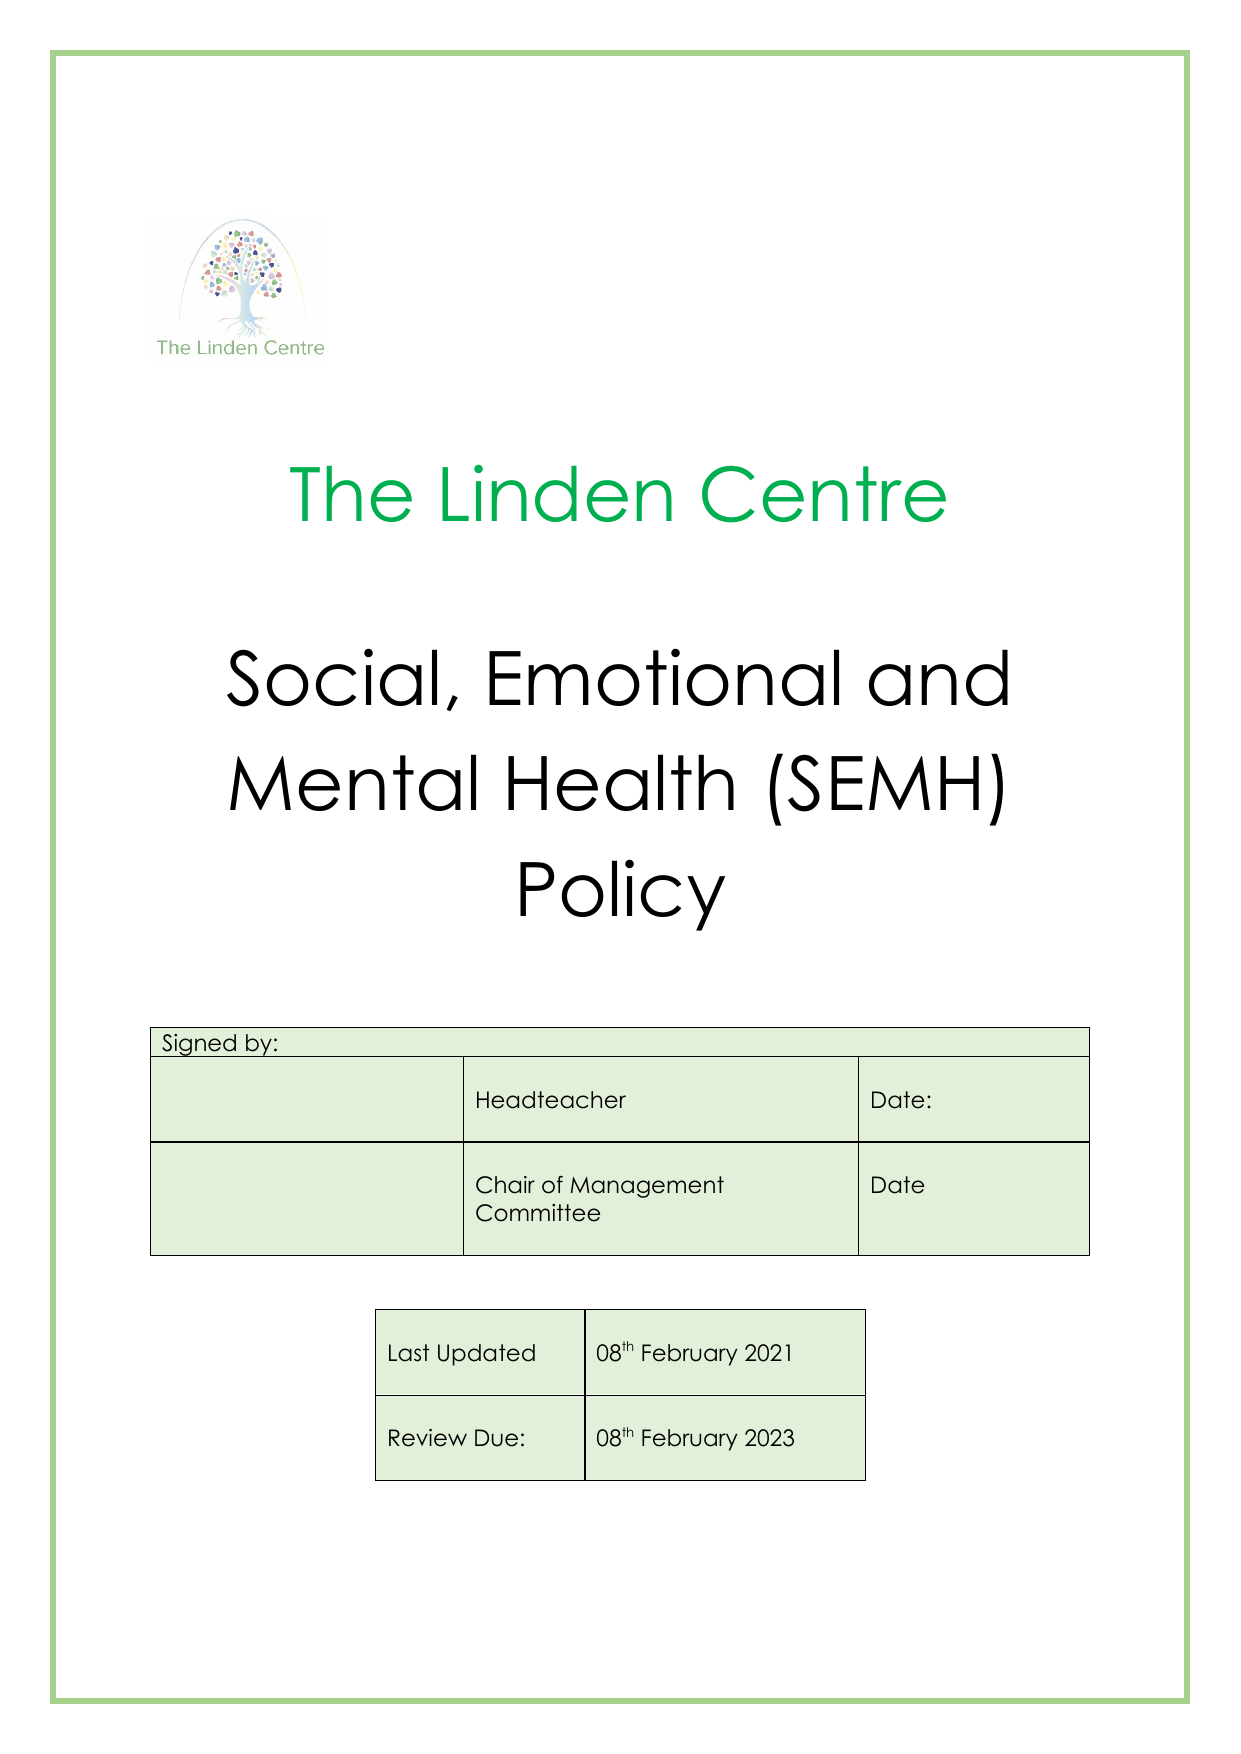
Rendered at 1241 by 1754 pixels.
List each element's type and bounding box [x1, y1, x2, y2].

picture [150, 215, 329, 364]
